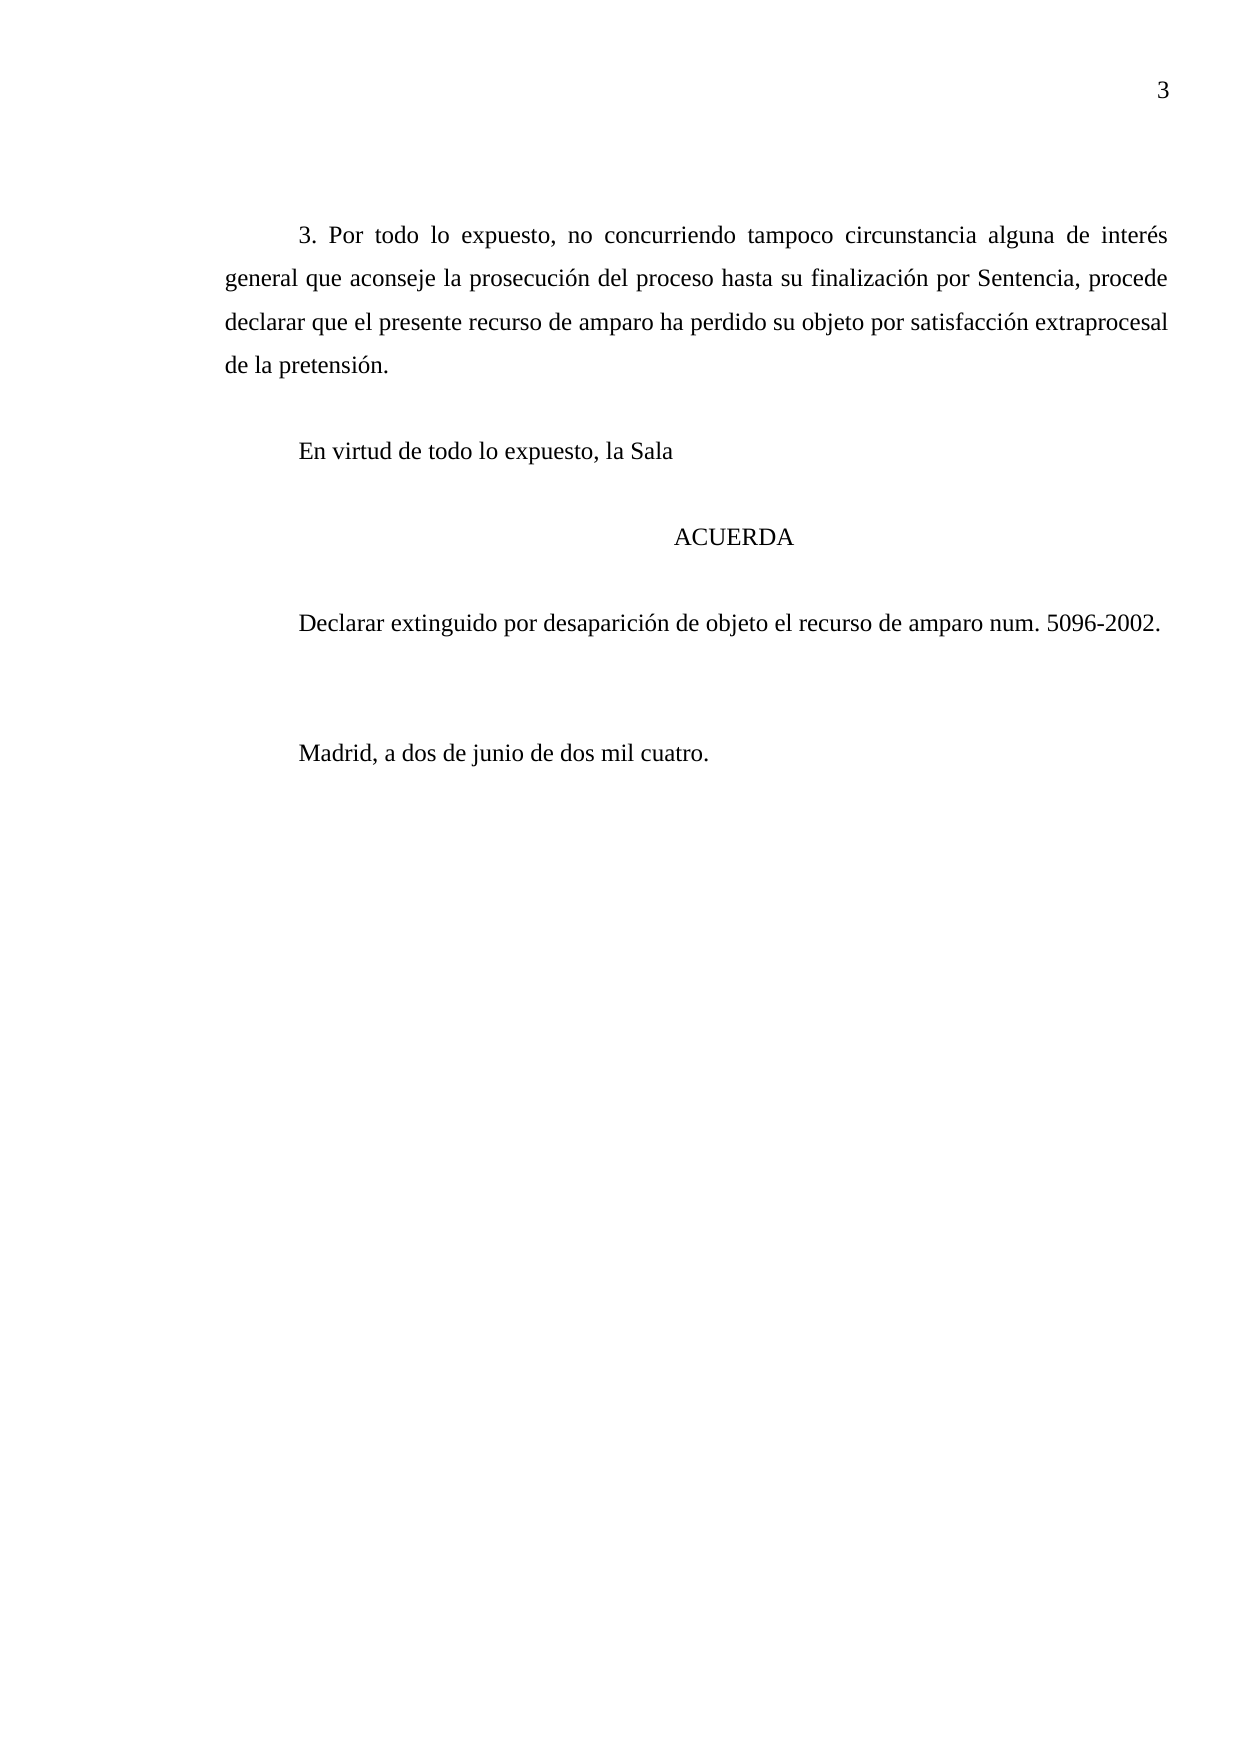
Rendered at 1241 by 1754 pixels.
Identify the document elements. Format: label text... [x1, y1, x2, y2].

text ACUERDA [224, 522, 1169, 551]
text En virtud de todo lo expuesto, la Sala [224, 436, 1169, 465]
text 3. Por todo lo expuesto, no concurriendo tampoco circunstancia alguna de interés general que aconseje la prosecución del proceso hasta su finalización por Sentencia, procede declarar que el presente recurso de amparo ha perdido su objeto por satisfacción extraprocesal de la pretensión. [224, 220, 1169, 378]
text Madrid, a dos de junio de dos mil cuatro. [224, 738, 1169, 767]
text Declarar extinguido por desaparición de objeto el recurso de amparo num. 5096-2002. [224, 608, 1169, 637]
